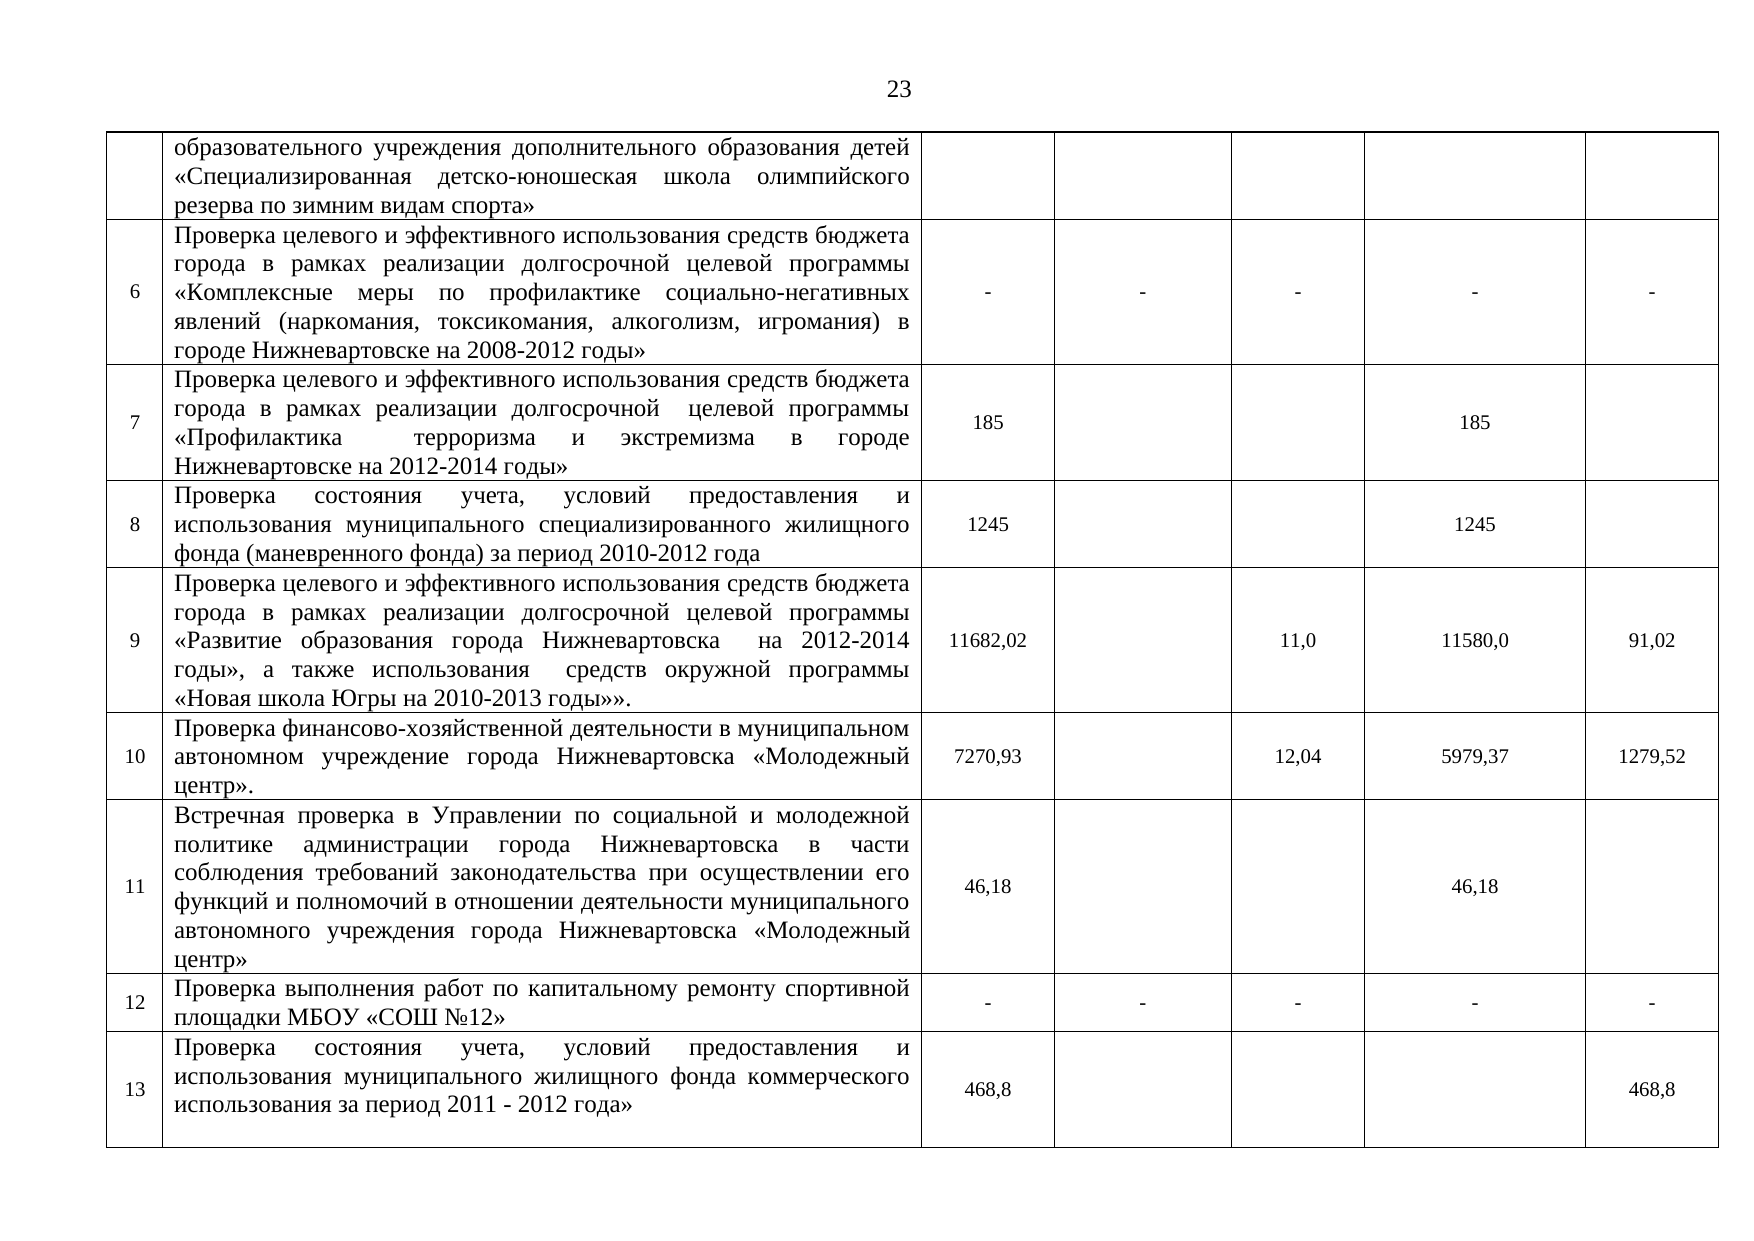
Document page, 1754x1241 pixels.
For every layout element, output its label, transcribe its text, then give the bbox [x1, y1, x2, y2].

table_cell Проверка финансово-хозяйственной деятельности в муниципальном автономном учреждение города Нижневартовска «Молодежный центр». [163, 713, 921, 799]
table_cell - [1365, 133, 1585, 219]
table_cell [1586, 365, 1718, 479]
table_cell - [1586, 220, 1718, 363]
table_cell - [1232, 974, 1364, 1031]
table_cell 46,18 [1365, 800, 1585, 972]
table_cell 8 [107, 481, 162, 567]
table_cell [1055, 800, 1231, 972]
table_cell 7270,93 [922, 713, 1054, 799]
table_cell 185 [1365, 365, 1585, 479]
table_cell - [922, 133, 1054, 219]
table_cell - [1586, 133, 1718, 219]
table_cell - [1232, 133, 1364, 219]
table_cell [1055, 713, 1231, 799]
table_cell Проверка целевого и эффективного использования средств бюджета города в рамках реализации долгосрочной целевой программы «Комплексные меры по профилактике социально-негативных явлений (наркомания, токсикомания, алкоголизм, игромания) в городе Нижневартовске на 2008-2012 годы» [163, 220, 921, 363]
table_cell 11,0 [1232, 568, 1364, 712]
table_cell 11580,0 [1365, 568, 1585, 712]
table_cell Проверка состояния учета, условий предоставления и использования муниципального специализированного жилищного фонда (маневренного фонда) за период 2010-2012 года [163, 481, 921, 567]
table_cell 12,04 [1232, 713, 1364, 799]
table_cell 91,02 [1586, 568, 1718, 712]
table_cell [1586, 800, 1718, 972]
table_cell [1586, 481, 1718, 567]
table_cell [163, 133, 921, 219]
table_cell 12 [107, 974, 162, 1031]
table_cell - [1232, 220, 1364, 363]
table_cell 46,18 [922, 800, 1054, 972]
table_cell [1365, 1032, 1585, 1147]
table_cell 9 [107, 568, 162, 712]
table_cell 1245 [1365, 481, 1585, 567]
table_cell - [1055, 220, 1231, 363]
table_cell - [1365, 220, 1585, 363]
table_cell - [1055, 133, 1231, 219]
table_cell [1055, 568, 1231, 712]
table_cell - [1055, 974, 1231, 1031]
table_cell [1232, 365, 1364, 479]
table_cell 1245 [922, 481, 1054, 567]
table_cell Проверка целевого и эффективного использования средств бюджета города в рамках реализации долгосрочной целевой программы «Профилактика терроризма и экстремизма в городе Нижневартовске на 2012-2014 годы» [163, 365, 921, 479]
table_cell [1232, 800, 1364, 972]
table_cell 11682,02 [922, 568, 1054, 712]
table_cell [1055, 365, 1231, 479]
table_cell 10 [107, 713, 162, 799]
table_cell Проверка выполнения работ по капитальному ремонту спортивной площадки МБОУ «СОШ №12» [163, 974, 921, 1031]
table_cell 7 [107, 365, 162, 479]
table_cell - [922, 220, 1054, 363]
table_cell 468,8 [1586, 1032, 1718, 1147]
table_cell [1232, 1032, 1364, 1147]
table_cell Проверка состояния учета, условий предоставления и использования муниципального жилищного фонда коммерческого использования за период 2011 - 2012 года» [163, 1032, 921, 1147]
table_cell Проверка целевого и эффективного использования средств бюджета города в рамках реализации долгосрочной целевой программы «Развитие образования города Нижневартовска на 2012-2014 годы», а также использования средств окружной программы «Новая школа Югры на 2010-2013 годы»». [163, 568, 921, 712]
table_cell 6 [107, 220, 162, 363]
table_cell 1279,52 [1586, 713, 1718, 799]
table_cell - [922, 974, 1054, 1031]
table_cell 13 [107, 1032, 162, 1147]
table_cell [1055, 1032, 1231, 1147]
table_cell 185 [922, 365, 1054, 479]
table_cell 5 [107, 133, 162, 219]
table_cell Встречная проверка в Управлении по социальной и молодежной политике администрации города Нижневартовска в части соблюдения требований законодательства при осуществлении его функций и полномочий в отношении деятельности муниципального автономного учреждения города Нижневартовска «Молодежный центр» [163, 800, 921, 972]
table_cell - [1586, 974, 1718, 1031]
table_cell 5979,37 [1365, 713, 1585, 799]
table_cell [1232, 481, 1364, 567]
table_cell 11 [107, 800, 162, 972]
table_cell [1055, 481, 1231, 567]
table_cell - [1365, 974, 1585, 1031]
table_cell 468,8 [922, 1032, 1054, 1147]
